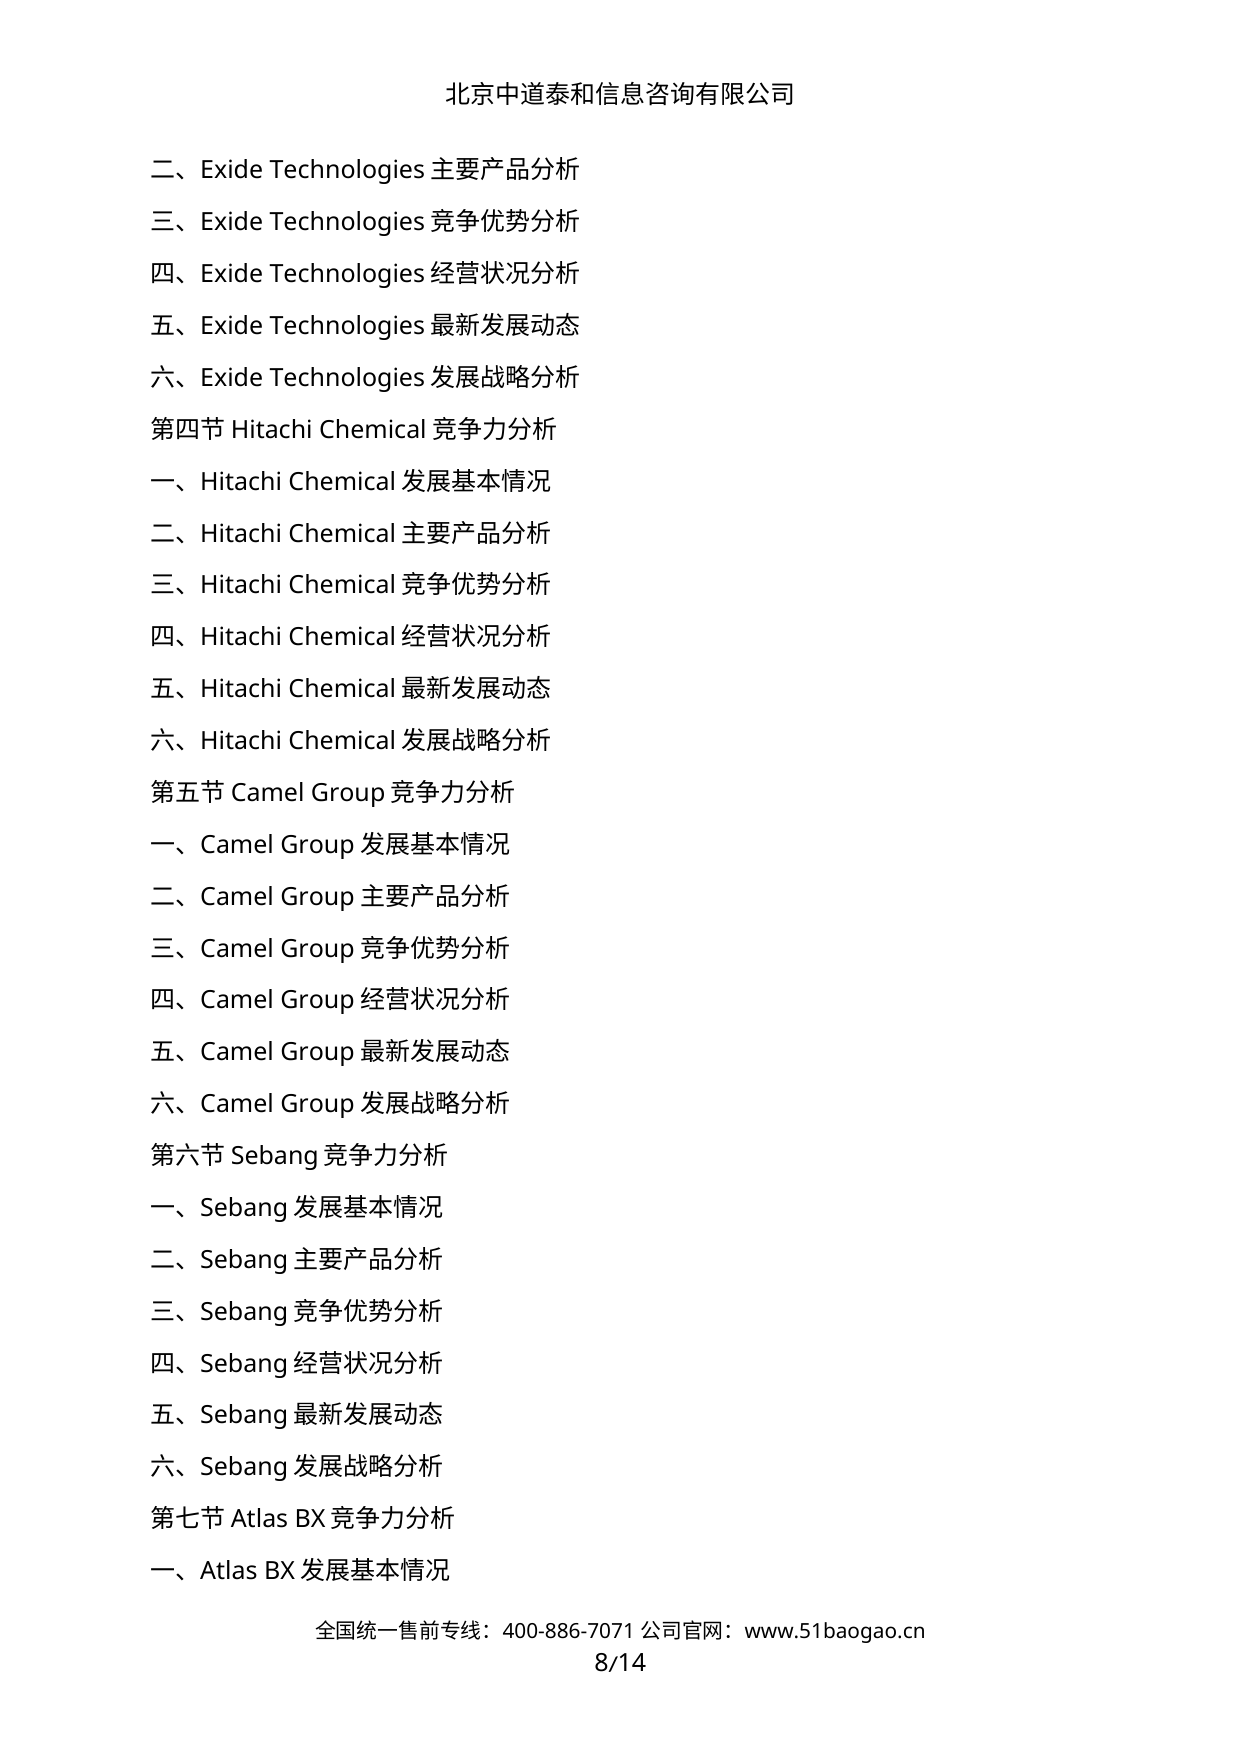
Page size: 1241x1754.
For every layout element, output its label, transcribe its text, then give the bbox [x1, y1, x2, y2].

text 第四节 Hitachi Chemical竞争力分析 [150, 409, 1090, 446]
text 四、Hitachi Chemical经营状况分析 [150, 617, 1090, 653]
text 一、Atlas BX发展基本情况 [150, 1551, 1090, 1587]
text 四、Sebang经营状况分析 [150, 1343, 1090, 1379]
text 二、Hitachi Chemical主要产品分析 [150, 513, 1090, 549]
text 三、Sebang竞争优势分析 [150, 1291, 1090, 1327]
text 一、Sebang发展基本情况 [150, 1187, 1090, 1224]
text 三、Exide Technologies竞争优势分析 [150, 202, 1090, 238]
text 第五节 Camel Group竞争力分析 [150, 772, 1090, 809]
text 四、Exide Technologies经营状况分析 [150, 254, 1090, 290]
text 六、Sebang发展战略分析 [150, 1447, 1090, 1483]
text 五、Exide Technologies最新发展动态 [150, 306, 1090, 342]
text 三、Camel Group竞争优势分析 [150, 928, 1090, 964]
text 六、Hitachi Chemical发展战略分析 [150, 721, 1090, 757]
text 五、Hitachi Chemical最新发展动态 [150, 669, 1090, 705]
text 三、Hitachi Chemical竞争优势分析 [150, 565, 1090, 601]
text 二、Sebang主要产品分析 [150, 1239, 1090, 1276]
text 四、Camel Group经营状况分析 [150, 980, 1090, 1016]
text 五、Sebang最新发展动态 [150, 1395, 1090, 1431]
text 二、Exide Technologies主要产品分析 [150, 150, 1090, 186]
text 二、Camel Group主要产品分析 [150, 876, 1090, 912]
text 一、Hitachi Chemical发展基本情况 [150, 461, 1090, 497]
text 六、Exide Technologies发展战略分析 [150, 357, 1090, 394]
text 第六节 Sebang竞争力分析 [150, 1136, 1090, 1172]
text 五、Camel Group最新发展动态 [150, 1032, 1090, 1068]
text 一、Camel Group发展基本情况 [150, 824, 1090, 861]
text 六、Camel Group发展战略分析 [150, 1084, 1090, 1120]
text 第七节 Atlas BX竞争力分析 [150, 1499, 1090, 1535]
